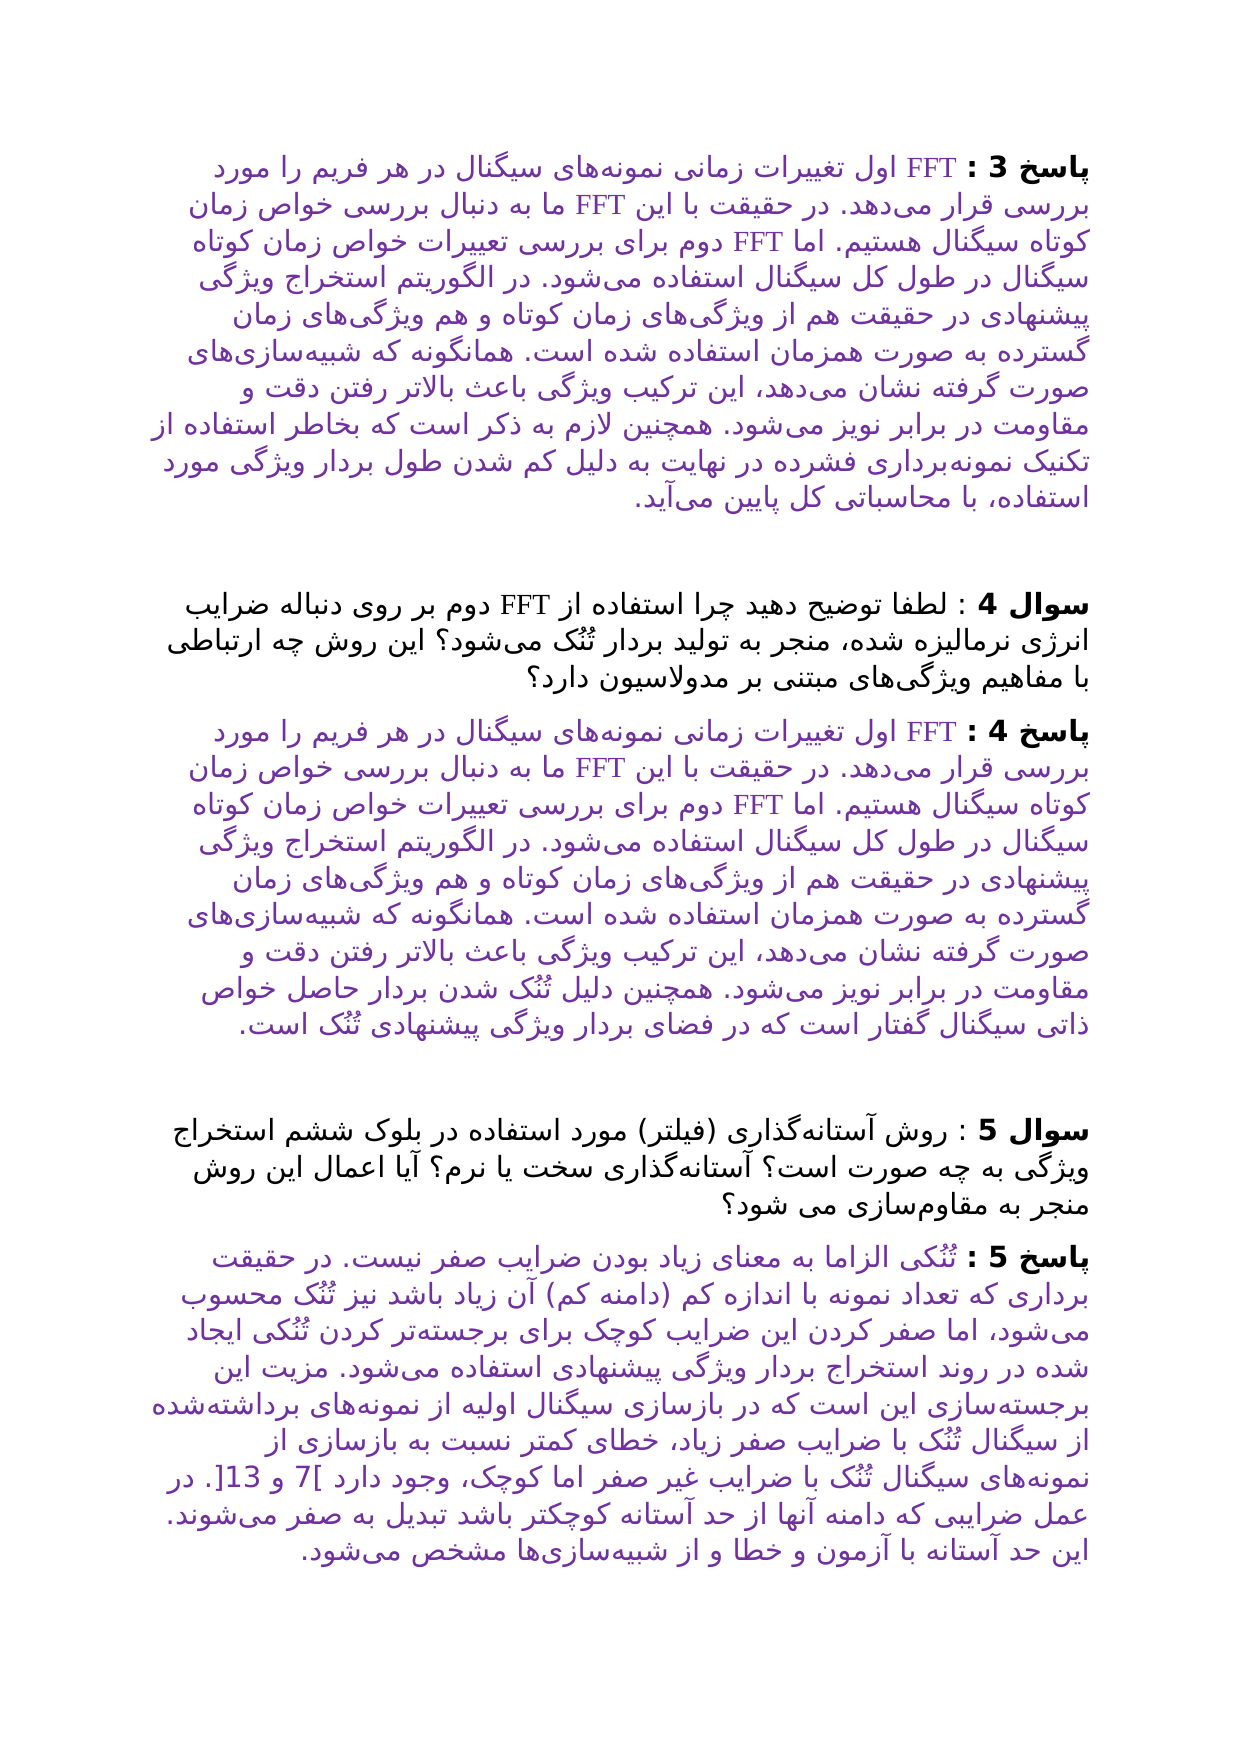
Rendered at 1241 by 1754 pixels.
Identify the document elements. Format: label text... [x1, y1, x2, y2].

text پاسخ 5 : تُنُکی الزاما به معنای زیاد بودن ضرایب صفر نیست. در حقیقت برداری که تعداد نمونه با اندازه کم (دامنه کم) آن زیاد باشد نیز تُنُک محسوب می‌شود، اما صفر کردن این ضرایب کوچک برای برجسته‌تر کردن تُنُکی ایجاد شده در روند استخراج بردار ویژگی پیشنهادی استفاده می‌شود. مزیت این برجسته‌سازی این است که در بازسازی سیگنال اولیه از نمونه‌های برداشته‌شده از سیگنال تُنُک با ضرایب صفر زیاد، خطای کمتر نسبت به بازسازی از نمونه‌های سیگنال تُنُک با ضرایب غیر صفر اما کوچک، وجود دارد ]7 و 13[. در عمل ضرایبی که دامنه آنها از حد آستانه کوچکتر باشد تبدیل به صفر می‌شوند. این حد آستانه با آزمون و خطا و از شبیه‌سازی‌ها مشخص می‌شود. [150, 1240, 1090, 1568]
text سوال 5 : روش آستانه‌گذاری (فیلتر) مورد استفاده در بلوک ششم استخراج ویژگی به چه صورت است؟ آستانه‌گذاری سخت یا نرم؟ آیا اعمال این روش منجر به مقاوم‌سازی می شود؟ [150, 1114, 1090, 1221]
text پاسخ 4 : FFT اول تغییرات زمانی نمونه‌های سیگنال در هر فریم را مورد بررسی قرار می‌دهد. در حقیقت با این FFT ما به دنبال بررسی خواص زمان کوتاه سیگنال هستیم. اما FFT دوم برای بررسی تعییرات خواص زمان کوتاه سیگنال در طول کل سیگنال استفاده می‌شود. در الگوریتم استخراج ویژگی پیشنهادی در حقیقت هم از ویژگی‌های زمان کوتاه و هم ویژگی‌های زمان گسترده به صورت همزمان استفاده شده است. همانگونه که شبیه‌‌سازی‌های صورت گرفته نشان می‌دهد، این ترکیب ویژگی باعث بالاتر رفتن دقت و مقاومت در برابر نویز می‌شود. همچنین دلیل تُنُک شدن بردار حاصل خواص ذاتی سیگنال گفتار است که در فضای بردار ویژگی پیشنهادی تُنُک است. [150, 714, 1090, 1042]
text سوال 4 : لطفا توضیح دهید چرا استفاده از FFT دوم بر روی دنباله ضرایب انرژی نرمالیزه شده، منجر به تولید بردار تُنُک می‌شود؟ این روش چه ارتباطی با مفاهیم ویژگی‌های مبتنی بر مدولاسیون دارد؟ [150, 587, 1090, 694]
text پاسخ 3 : FFT اول تغییرات زمانی نمونه‌های سیگنال در هر فریم را مورد بررسی قرار می‌دهد. در حقیقت با این FFT ما به دنبال بررسی خواص زمان کوتاه سیگنال هستیم. اما FFT دوم برای بررسی تعییرات خواص زمان کوتاه سیگنال در طول کل سیگنال استفاده می‌شود. در الگوریتم استخراج ویژگی پیشنهادی در حقیقت هم از ویژگی‌های زمان کوتاه و هم ویژگی‌های زمان گسترده به صورت همزمان استفاده شده است. همانگونه که شبیه‌‌سازی‌های صورت گرفته نشان می‌دهد، این ترکیب ویژگی باعث بالاتر رفتن دقت و مقاومت در برابر نویز می‌شود. همچنین لازم به ذکر است که بخاطر استفاده از تکنیک نمونه‌برداری فشرده در نهایت به دلیل کم شدن طول بردار ویژگی مورد استفاده، با محاسباتی کل پایین می‌آید. [150, 150, 1090, 514]
